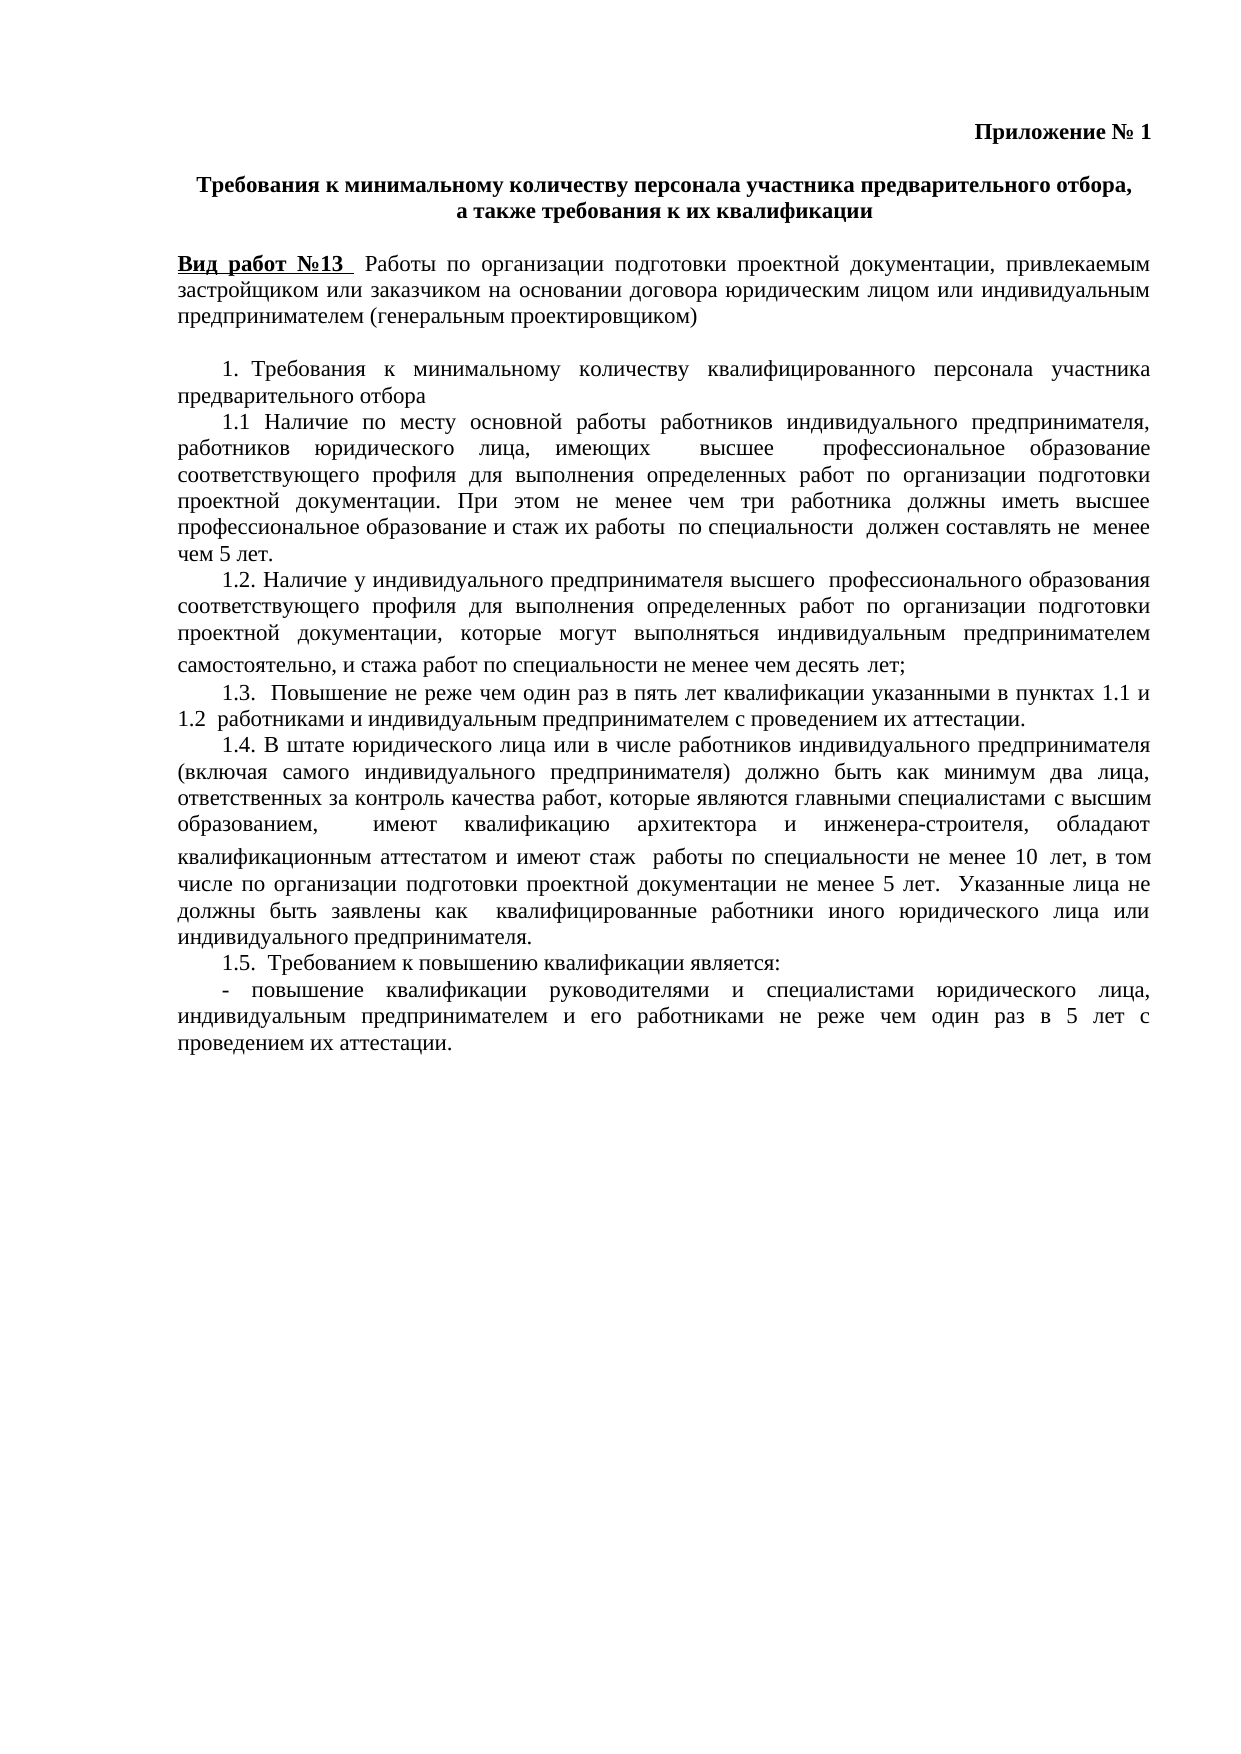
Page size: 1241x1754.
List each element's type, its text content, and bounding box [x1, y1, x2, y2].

text 1.4. В штате юридического лица или в числе работников индивидуального предпринимателя (включая самого индивидуального предпринимателя) должно быть как минимум два лица, ответственных за контроль качества работ, которые являются главными специалистами с высшим образованием, имеют квалификацию архитектора и инженера-строителя, обладают квалификационным аттестатом и имеют стаж работы по специальности не менее 10 лет, в том числе по организации подготовки проектной документации не менее 5 лет. Указанные лица не должны быть заявлены как квалифицированные работники иного юридического лица или индивидуального предпринимателя. [177, 731, 1152, 949]
text - повышение квалификации руководителями и специалистами юридического лица, индивидуальным предпринимателем и его работниками не реже чем один раз в 5 лет с проведением их аттестации. [177, 976, 1152, 1055]
text 1.3. Повышение не реже чем один раз в пять лет квалификации указанными в пунктах 1.1 и 1.2 работниками и индивидуальным предпринимателем с проведением их аттестации. [177, 679, 1152, 731]
text а также требования к их квалификации [177, 197, 1152, 223]
text Приложение № 1 [177, 118, 1152, 144]
text Вид работ №13 Работы по организации подготовки проектной документации, привлекаемым застройщиком или заказчиком на основании договора юридическим лицом или индивидуальным предпринимателем (генеральным проектировщиком) [177, 250, 1152, 329]
text Требования к минимальному количеству персонала участника предварительного отбора, [177, 171, 1152, 197]
text 1.5. Требованием к повышению квалификации является: [177, 949, 1152, 976]
list Требования к минимальному количеству квалифицированного персонала участника предварительного отбора [177, 355, 1152, 408]
text 1.2. Наличие у индивидуального предпринимателя высшего профессионального образования соответствующего профиля для выполнения определенных работ по организации подготовки проектной документации, которые могут выполняться индивидуальным предпринимателем самостоятельно, и стажа работ по специальности не менее чем десять лет; [177, 566, 1152, 679]
text 1.1 Наличие по месту основной работы работников индивидуального предпринимателя, работников юридического лица, имеющих высшее профессиональное образование соответствующего профиля для выполнения определенных работ по организации подготовки проектной документации. При этом не менее чем три работника должны иметь высшее профессиональное образование и стаж их работы по специальности должен составлять не менее чем 5 лет. [177, 408, 1152, 566]
